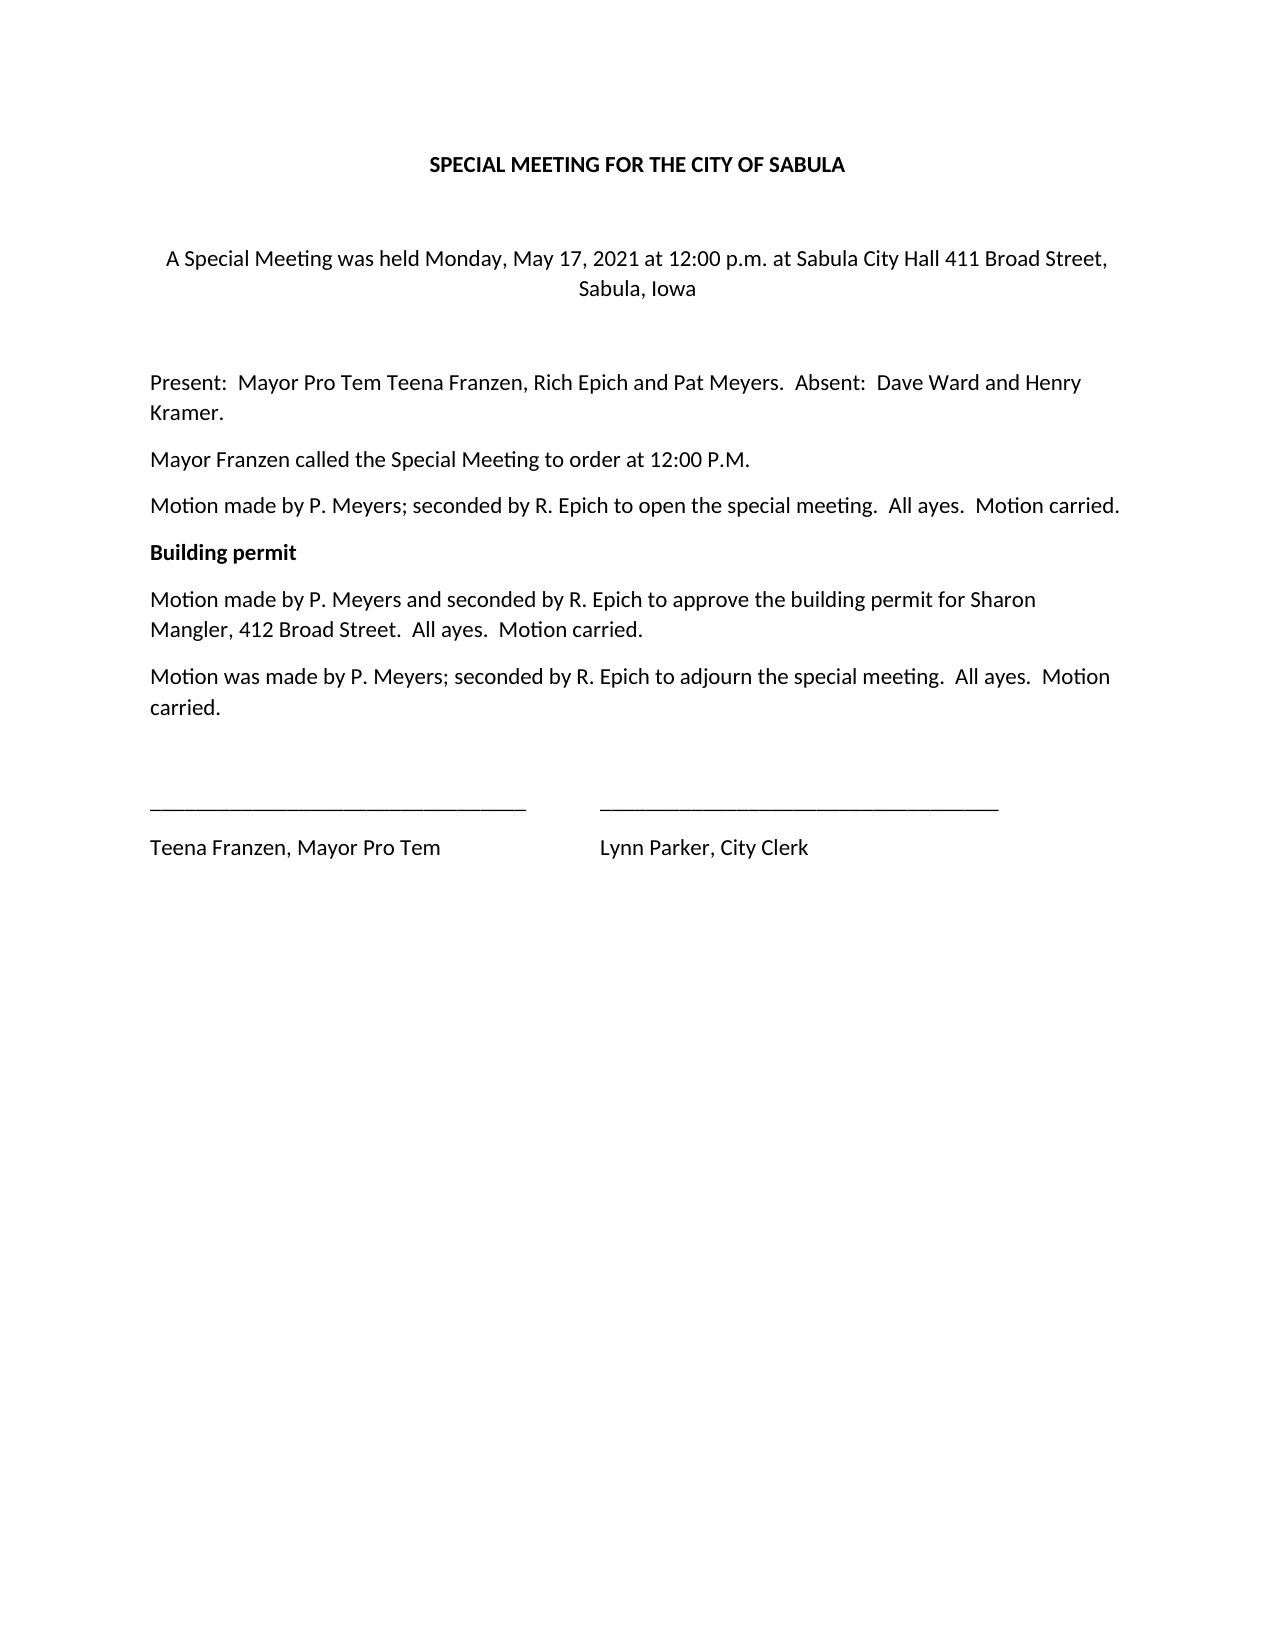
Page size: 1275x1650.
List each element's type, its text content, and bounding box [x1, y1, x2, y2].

text Motion was made by P. Meyers; seconded by R. Epich to adjourn the special meeting. All ayes. Motion carried. [150, 662, 1125, 721]
text Motion made by P. Meyers; seconded by R. Epich to open the special meeting. All ayes. Motion carried. [150, 492, 1125, 520]
text SPECIAL MEETING FOR THE CITY OF SABULA [150, 150, 1125, 178]
text Teena Franzen, Mayor Pro Tem Lynn Parker, City Clerk [150, 833, 1125, 861]
text A Special Meeting was held Monday, May 17, 2021 at 12:00 p.m. at Sabula City Hall 411 Broad Street, Sabula, Iowa [150, 244, 1125, 302]
text Motion made by P. Meyers and seconded by R. Epich to approve the building permit for Sharon Mangler, 412 Broad Street. All ayes. Motion carried. [150, 585, 1125, 644]
text Building permit [150, 538, 1125, 567]
text _________________________________ ___________________________________ [150, 786, 1125, 814]
text Present: Mayor Pro Tem Teena Franzen, Rich Epich and Pat Meyers. Absent: Dave Ward and Henry Kramer. [150, 368, 1125, 426]
text Mayor Franzen called the Special Meeting to order at 12:00 P.M. [150, 445, 1125, 473]
